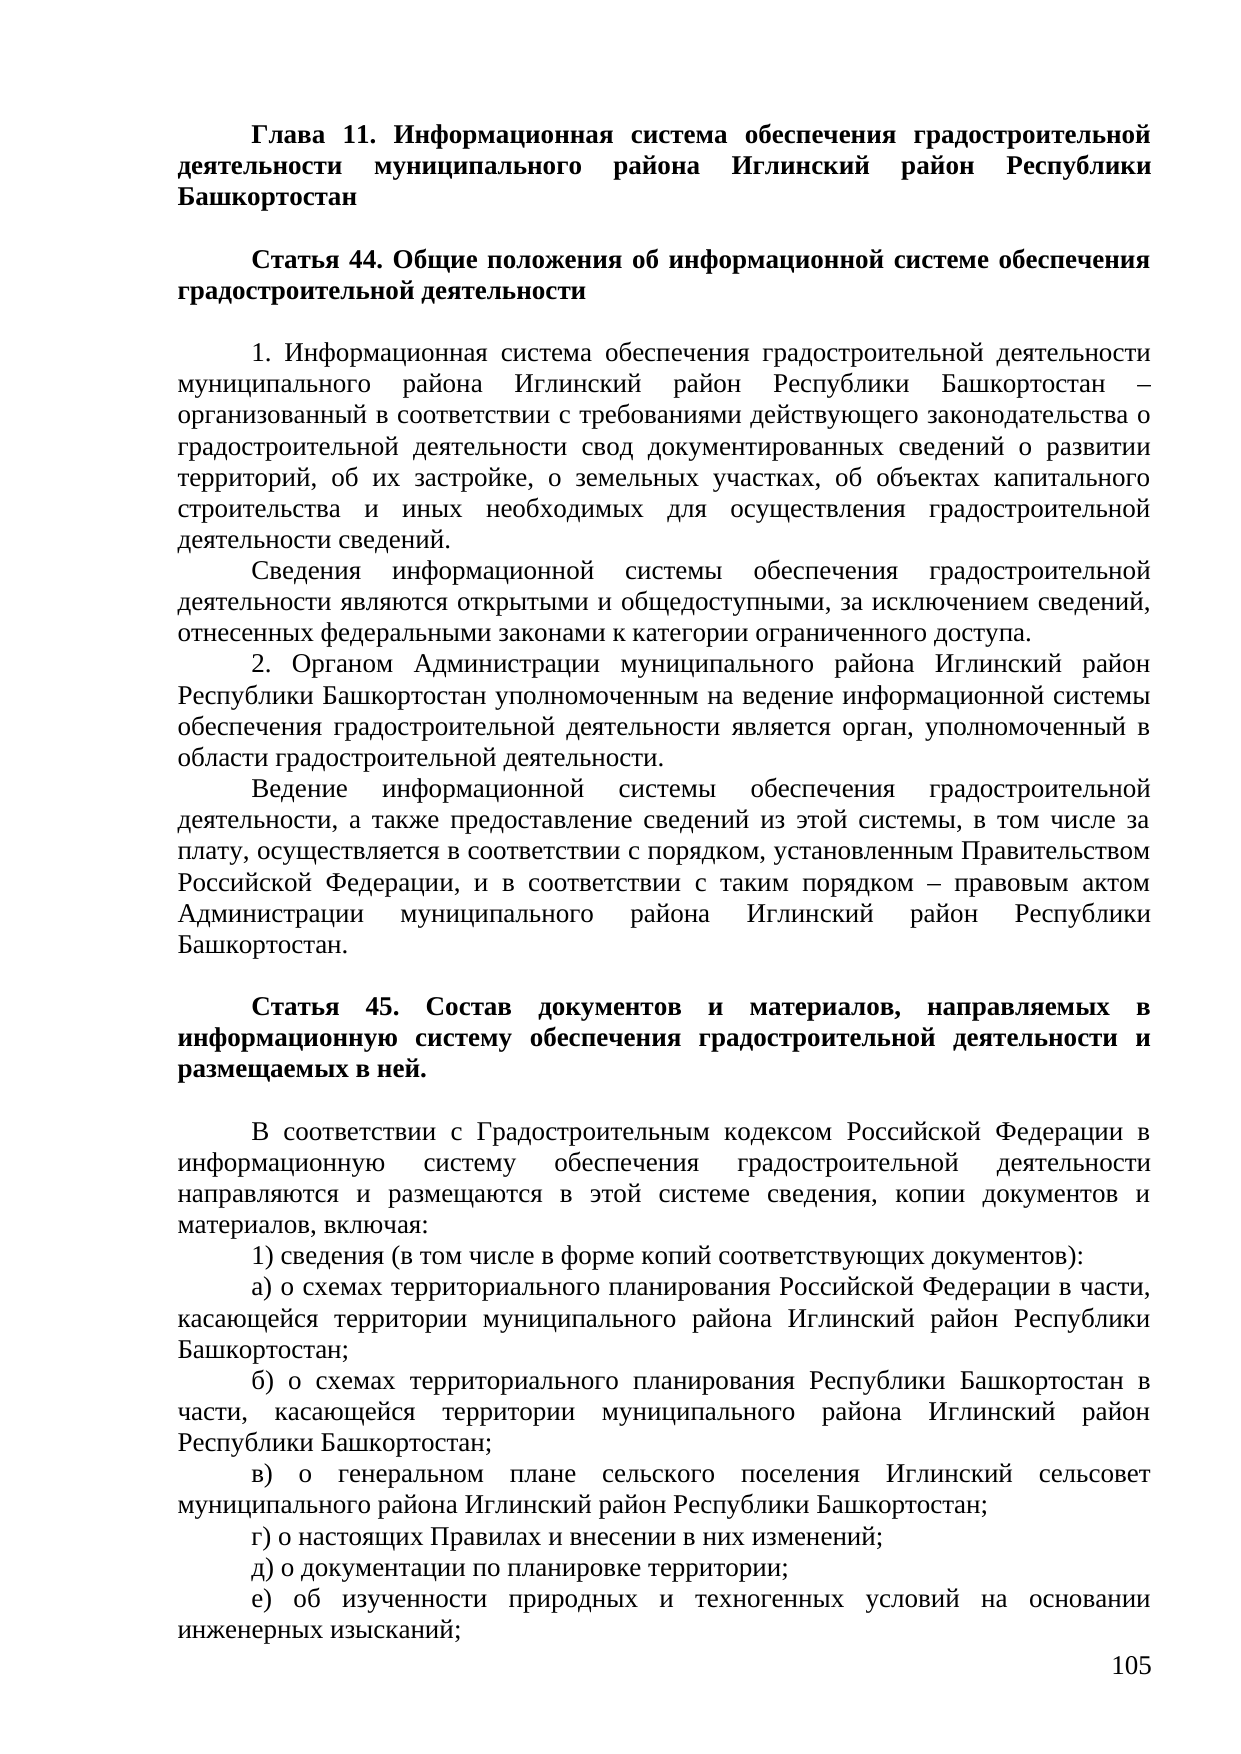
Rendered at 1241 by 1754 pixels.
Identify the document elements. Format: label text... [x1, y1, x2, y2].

text Сведения информационной системы обеспечения градостроительной деятельности являются открытыми и общедоступными, за исключением сведений, отнесенных федеральными законами к категории ограниченного доступа. [177, 554, 1152, 648]
text а) о схемах территориального планирования Российской Федерации в части, касающейся территории муниципального района Иглинский район Республики Башкортостан; [177, 1271, 1152, 1364]
text Ведение информационной системы обеспечения градостроительной деятельности, а также предоставление сведений из этой системы, в том числе за плату, осуществляется в соответствии с порядком, установленным Правительством Российской Федерации, и в соответствии с таким порядком – правовым актом Администрации муниципального района Иглинский район Республики Башкортостан. [177, 772, 1152, 959]
text В соответствии с Градостроительным кодексом Российской Федерации в информационную систему обеспечения градостроительной деятельности направляются и размещаются в этой системе сведения, копии документов и материалов, включая: [177, 1115, 1152, 1239]
text 1. Информационная система обеспечения градостроительной деятельности муниципального района Иглинский район Республики Башкортостан – организованный в соответствии с требованиями действующего законодательства о градостроительной деятельности свод документированных сведений о развитии территорий, об их застройке, о земельных участках, об объектах капитального строительства и иных необходимых для осуществления градостроительной деятельности сведений. [177, 336, 1152, 554]
text б) о схемах территориального планирования Республики Башкортостан в части, касающейся территории муниципального района Иглинский район Республики Башкортостан; [177, 1364, 1152, 1457]
text г) о настоящих Правилах и внесении в них изменений; [177, 1520, 1152, 1551]
text Статья 44. Общие положения об информационной системе обеспечения градостроительной деятельности [177, 243, 1152, 305]
text е) об изученности природных и техногенных условий на основании инженерных изысканий; [177, 1582, 1152, 1644]
text 1) сведения (в том числе в форме копий соответствующих документов): [177, 1239, 1152, 1271]
text в) о генеральном плане сельского поселения Иглинский сельсовет муниципального района Иглинский район Республики Башкортостан; [177, 1457, 1152, 1520]
text Глава 11. Информационная система обеспечения градостроительной деятельности муниципального района Иглинский район Республики Башкортостан [177, 118, 1152, 212]
text Статья 45. Состав документов и материалов, направляемых в информационную систему обеспечения градостроительной деятельности и размещаемых в ней. [177, 990, 1152, 1084]
text 2. Органом Администрации муниципального района Иглинский район Республики Башкортостан уполномоченным на ведение информационной системы обеспечения градостроительной деятельности является орган, уполномоченный в области градостроительной деятельности. [177, 648, 1152, 772]
text д) о документации по планировке территории; [177, 1551, 1152, 1582]
